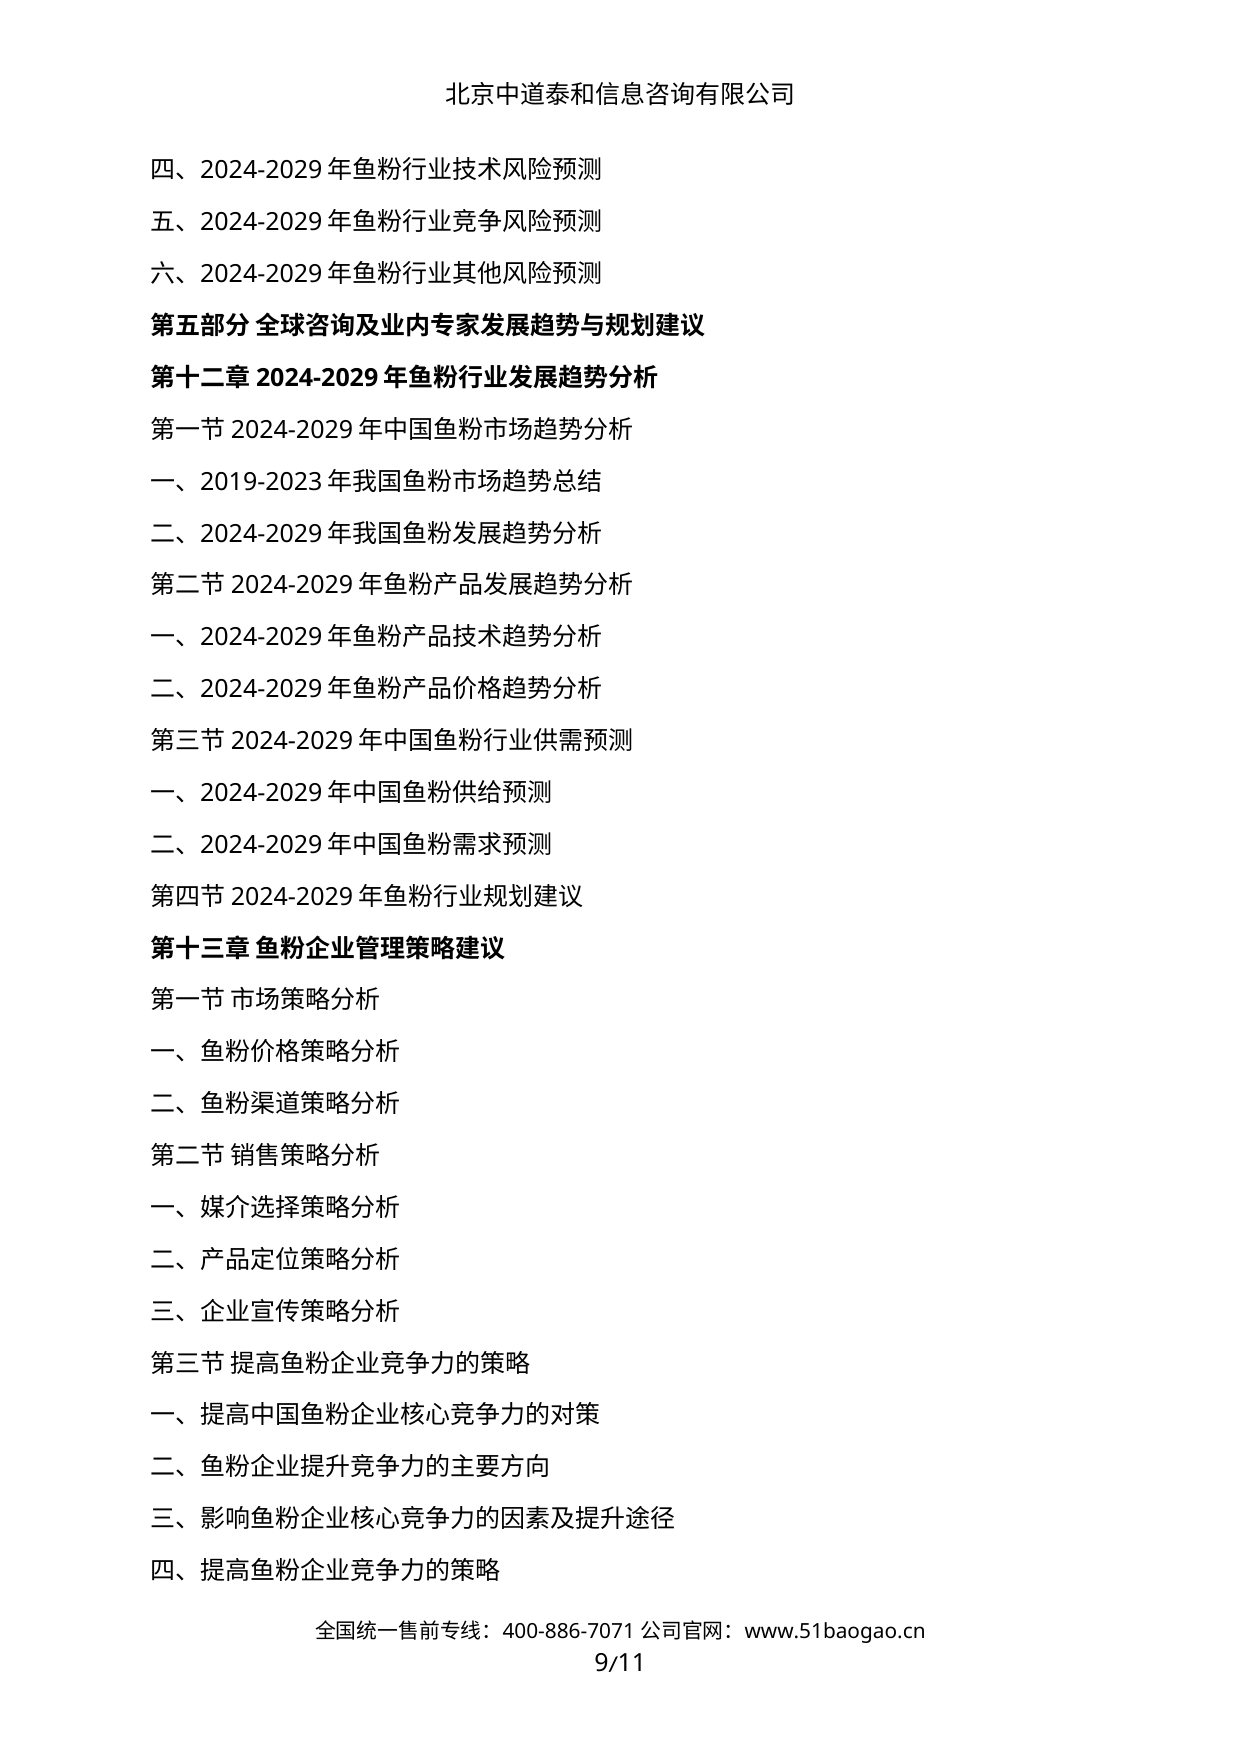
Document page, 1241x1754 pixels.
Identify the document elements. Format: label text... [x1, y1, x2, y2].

text 二、产品定位策略分析 [150, 1239, 1090, 1276]
text 一、2019-2023年我国鱼粉市场趋势总结 [150, 461, 1090, 497]
text 二、2024-2029年我国鱼粉发展趋势分析 [150, 513, 1090, 549]
text 五、2024-2029年鱼粉行业竞争风险预测 [150, 202, 1090, 238]
text 第十三章 鱼粉企业管理策略建议 [150, 928, 1090, 964]
text 六、2024-2029年鱼粉行业其他风险预测 [150, 254, 1090, 290]
text 二、2024-2029年中国鱼粉需求预测 [150, 824, 1090, 861]
text 第三节 2024-2029年中国鱼粉行业供需预测 [150, 721, 1090, 757]
text 三、影响鱼粉企业核心竞争力的因素及提升途径 [150, 1499, 1090, 1535]
text 第四节 2024-2029年鱼粉行业规划建议 [150, 876, 1090, 912]
text 一、2024-2029年中国鱼粉供给预测 [150, 772, 1090, 809]
text 第三节 提高鱼粉企业竞争力的策略 [150, 1343, 1090, 1379]
text 第五部分 全球咨询及业内专家发展趋势与规划建议 [150, 306, 1090, 342]
text 一、2024-2029年鱼粉产品技术趋势分析 [150, 617, 1090, 653]
text 第十二章 2024-2029年鱼粉行业发展趋势分析 [150, 357, 1090, 394]
text 四、提高鱼粉企业竞争力的策略 [150, 1551, 1090, 1587]
text 第一节 市场策略分析 [150, 980, 1090, 1016]
text 第二节 销售策略分析 [150, 1136, 1090, 1172]
text 二、鱼粉渠道策略分析 [150, 1084, 1090, 1120]
text 二、2024-2029年鱼粉产品价格趋势分析 [150, 669, 1090, 705]
text 一、鱼粉价格策略分析 [150, 1032, 1090, 1068]
text 第一节 2024-2029年中国鱼粉市场趋势分析 [150, 409, 1090, 446]
text 一、媒介选择策略分析 [150, 1187, 1090, 1224]
text 四、2024-2029年鱼粉行业技术风险预测 [150, 150, 1090, 186]
text 二、鱼粉企业提升竞争力的主要方向 [150, 1447, 1090, 1483]
text 第二节 2024-2029年鱼粉产品发展趋势分析 [150, 565, 1090, 601]
text 三、企业宣传策略分析 [150, 1291, 1090, 1327]
text 一、提高中国鱼粉企业核心竞争力的对策 [150, 1395, 1090, 1431]
